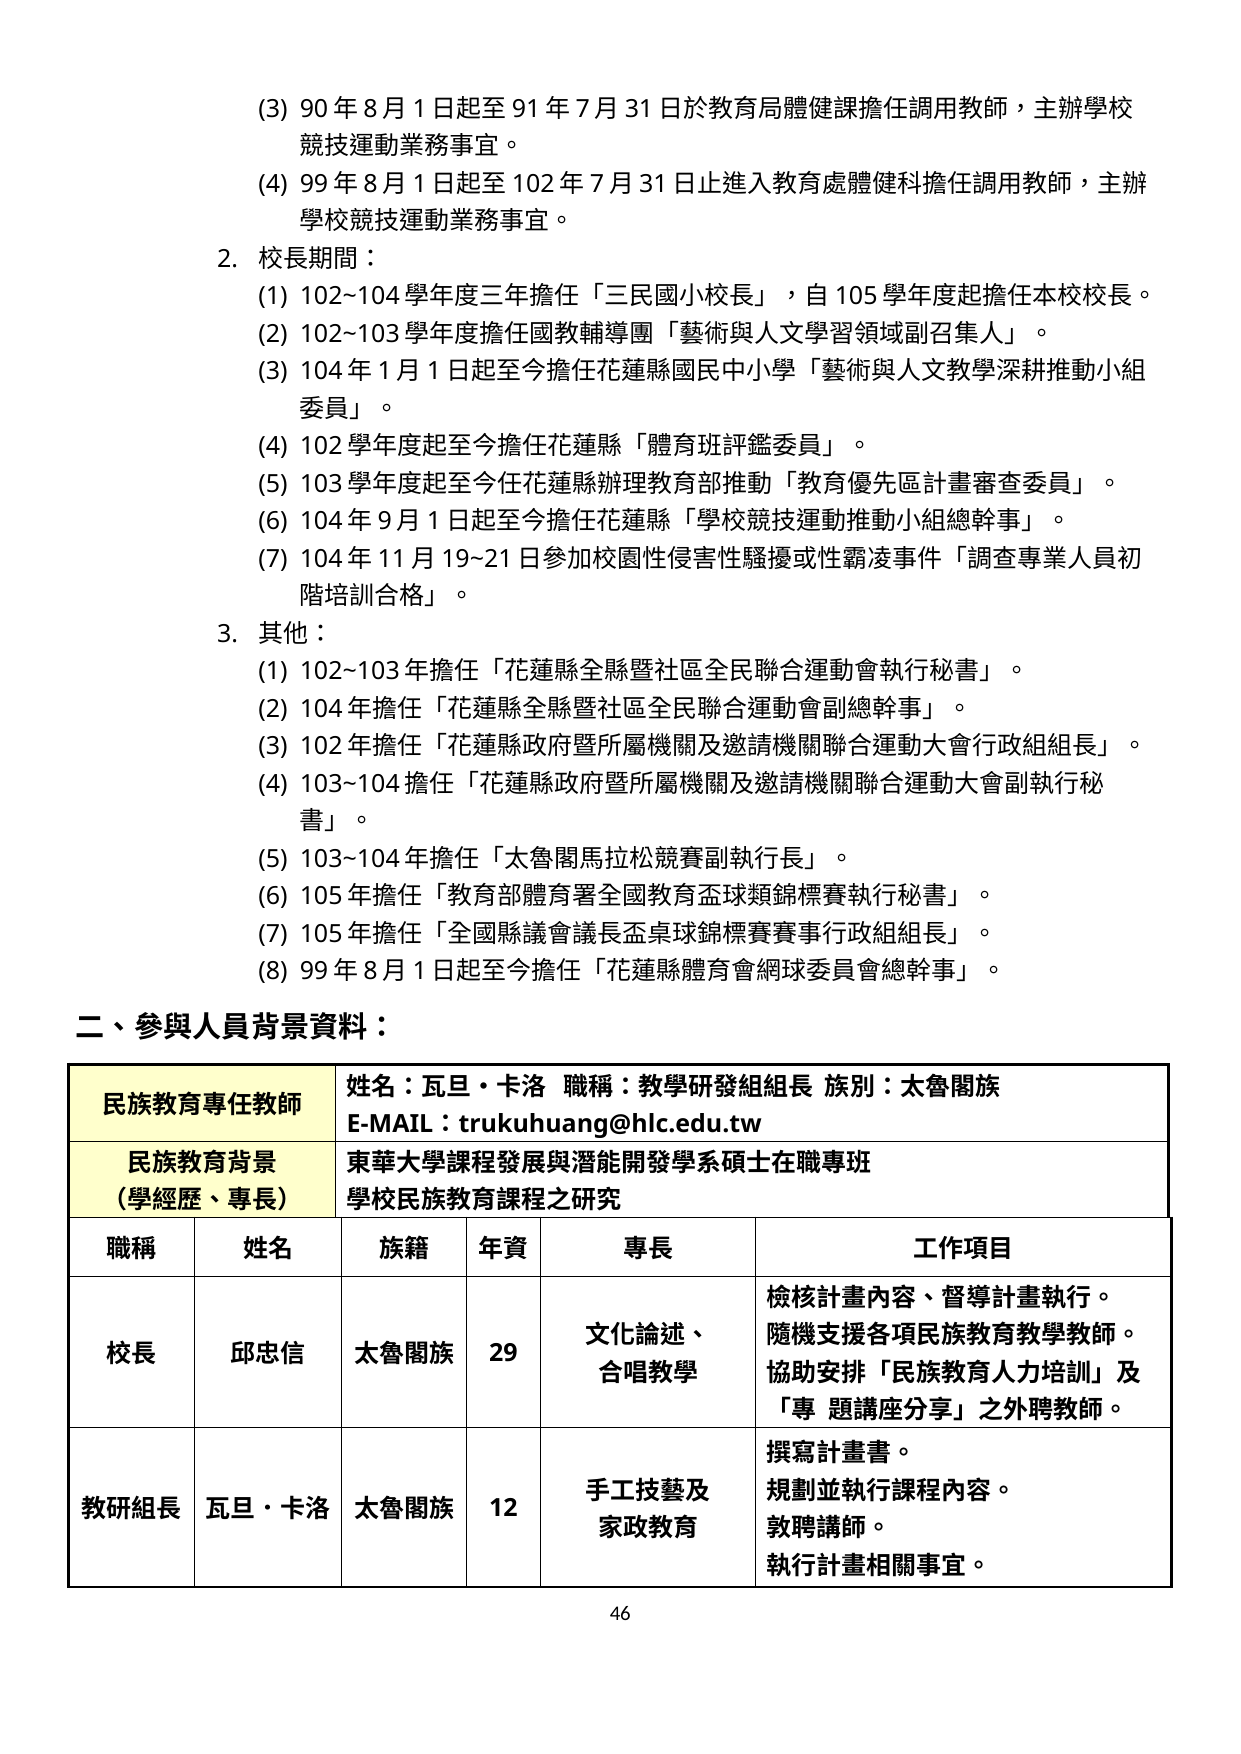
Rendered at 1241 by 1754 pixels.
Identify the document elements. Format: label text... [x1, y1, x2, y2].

list 103學年度起至今任花蓮縣辦理教育部推動「教育優先區計畫審查委員」。 [258, 462, 1150, 500]
table_cell 太魯閣族 [342, 1428, 466, 1586]
list 校長期間： [217, 237, 1165, 275]
list 103~104年擔任「太魯閣馬拉松競賽副執行長」。 [258, 837, 1150, 875]
table_cell 民族教育背景 （學經歷、專長） [70, 1142, 335, 1217]
table_cell 邱忠信 [195, 1277, 341, 1427]
table_cell 東華大學課程發展與潛能開發學系碩士在職專班 學校民族教育課程之研究 [336, 1142, 1167, 1217]
table_cell 專長 [541, 1218, 755, 1276]
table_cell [756, 1428, 1170, 1586]
table_cell 檢核計畫內容、督導計畫執行。 隨機支援各項民族教育教學教師。 協助安排「民族教育人力培訓」及「專 題講座分享」之外聘教師。 [756, 1277, 1170, 1427]
table_cell 太魯閣族 [342, 1277, 466, 1427]
list 105年擔任「全國縣議會議長盃桌球錦標賽賽事行政組組長」。 [258, 912, 1150, 950]
title 參與人員背景資料： [75, 987, 1165, 1062]
table_cell 文化論述、 合唱教學 [541, 1277, 755, 1427]
table_cell 29 [467, 1277, 540, 1427]
list 起至102年7月31日止進入教育處體健科擔任調用教師，主辦學校競技運動業務事宜。 [258, 162, 1150, 237]
table_cell 瓦旦．卡洛 [195, 1428, 341, 1586]
list 102~103年擔任「花蓮縣全縣暨社區全民聯合運動會執行秘書」。 [258, 650, 1150, 687]
list 105年擔任「教育部體育署全國教育盃球類錦標賽執行秘書」。 [258, 875, 1150, 912]
list 102~104學年度三年擔任「三民國小校長」，自105學年度起擔任本校校長。 [258, 275, 1150, 312]
table_cell 12 [467, 1428, 540, 1586]
list 其他： [217, 612, 1165, 650]
list 104年1月1日起至今擔任花蓮縣國民中小學「藝術與人文教學深耕推動小組委員」。 [258, 350, 1150, 425]
list 104年擔任「花蓮縣全縣暨社區全民聯合運動會副總幹事」。 [258, 687, 1150, 725]
table_cell 手工技藝及 家政教育 [541, 1428, 755, 1586]
list 104年11月19~21日參加校園性侵害性騷擾或性霸凌事件「調查專業人員初階培訓合格」。 [258, 537, 1150, 612]
list 103~104擔任「花蓮縣政府暨所屬機關及邀請機關聯合運動大會副執行秘書」。 [258, 762, 1150, 837]
list 104年9月1日起至今擔任花蓮縣「學校競技運動推動小組總幹事」。 [258, 500, 1150, 537]
table_cell 年資 [467, 1218, 540, 1276]
table_header 民族教育專任教師 [70, 1066, 335, 1141]
table_header 姓名：瓦旦‧卡洛 職稱：教學研發組組長 族別：太魯閣族 E-MAIL：trukuhuang@hlc.edu.tw [336, 1066, 1167, 1141]
list 102~103學年度擔任國教輔導團「藝術與人文學習領域副召集人」。 [258, 312, 1150, 350]
list 102年擔任「花蓮縣政府暨所屬機關及邀請機關聯合運動大會行政組組長」。 [258, 725, 1150, 762]
list 102學年度起至今擔任花蓮縣「體育班評鑑委員」。 [258, 425, 1150, 462]
table_cell 職稱 [70, 1218, 194, 1276]
table_cell 工作項目 [756, 1218, 1170, 1276]
table_cell 校長 [70, 1277, 194, 1427]
list 起至於教育局體健課擔任調用教師，主辦學校競技運動業務事宜。 [258, 87, 1150, 162]
list 99年8月1日起至今擔任「花蓮縣體育會網球委員會總幹事」。 [258, 950, 1150, 987]
table_cell 族籍 [342, 1218, 466, 1276]
table_cell 姓名 [195, 1218, 341, 1276]
table_cell 教研組長 [70, 1428, 194, 1586]
